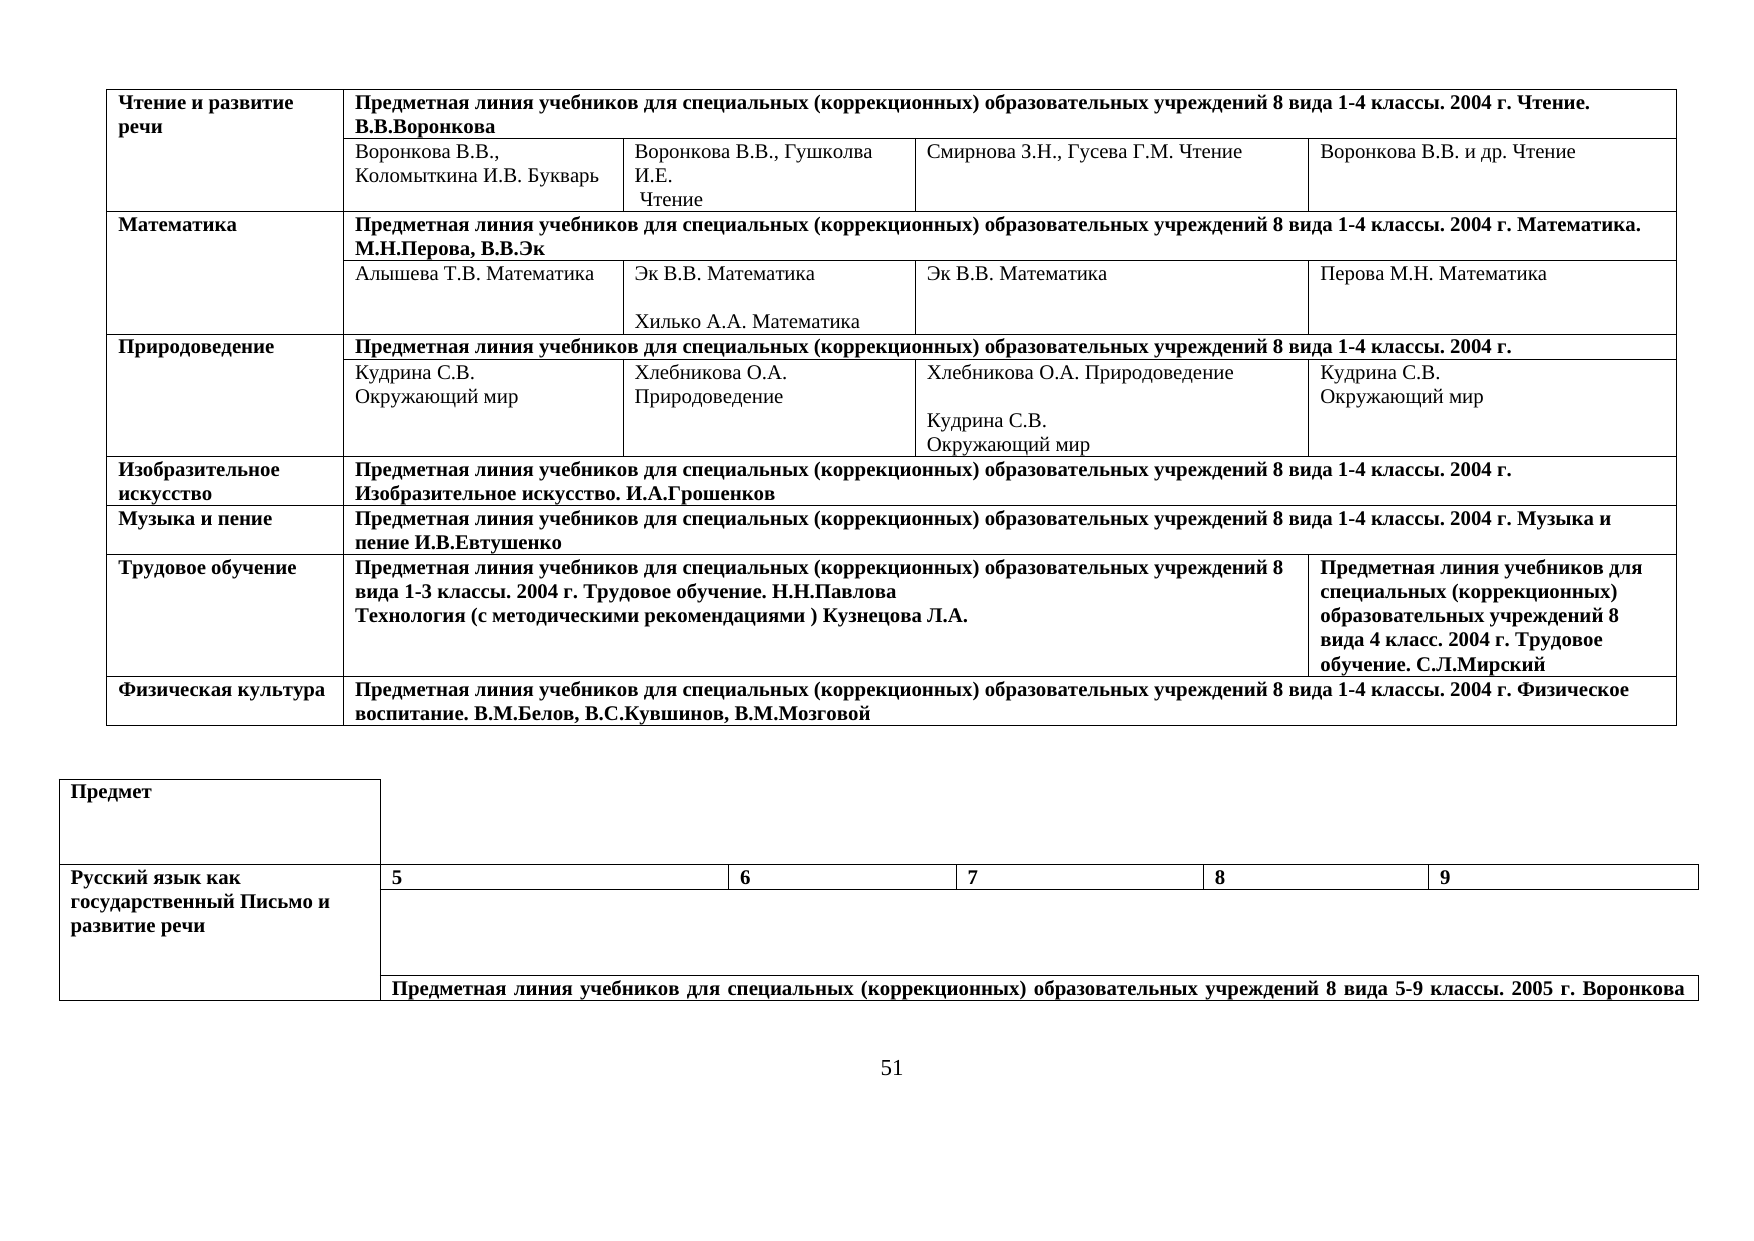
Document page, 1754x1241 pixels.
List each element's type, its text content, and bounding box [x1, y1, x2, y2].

table_cell Кудрина С.В. Окружающий мир [1309, 360, 1676, 456]
table_cell Предметная линия учебников для специальных (коррекционных) образовательных учреждений 8 вида 1-3 классы. 2004 г. Трудовое обучение. Н.Н.Павлова Технология (с методическими рекомендациями ) Кузнецова Л.А. [344, 555, 1308, 676]
table_cell 5 [381, 865, 728, 889]
table_cell 6 [729, 865, 956, 889]
table_cell Перова М.Н. Математика [1309, 261, 1676, 333]
table_cell Кудрина С.В. Окружающий мир [344, 360, 623, 456]
table_cell Предметная линия учебников для специальных (коррекционных) образовательных учреждений 8 вида 4 класс. 2004 г. Трудовое обучение. С.Л.Мирский [1309, 555, 1676, 676]
table_cell 8 [1204, 865, 1428, 889]
table_cell Предметная линия учебников для специальных (коррекционных) образовательных учреждений 8 вида 1-4 классы. 2004 г. Музыка и пение И.В.Евтушенко [344, 506, 1676, 554]
table_cell Трудовое обучение [107, 555, 343, 676]
table_cell Смирнова З.Н., Гусева Г.М. Чтение [916, 139, 1308, 211]
table_cell Предметная линия учебников для специальных (коррекционных) образовательных учреждений 8 вида 1-4 классы. 2004 г. [344, 335, 1676, 358]
table_cell Воронкова В.В. и др. Чтение [1309, 139, 1676, 211]
table_cell Русский язык как государственный Письмо и развитие речи [60, 865, 380, 1000]
table_cell Алышева Т.В. Математика [344, 261, 623, 333]
table_cell Предметная линия учебников для специальных (коррекционных) образовательных учреждений 8 вида 1-4 классы. 2004 г. Изобразительное искусство. И.А.Грошенков [344, 457, 1676, 505]
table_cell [381, 976, 1698, 1000]
table_cell Эк В.В. Математика Хилько А.А. Математика [624, 261, 915, 333]
table_cell Предметная линия учебников для специальных (коррекционных) образовательных учреждений 8 вида 1-4 классы. 2004 г. Чтение. В.В.Воронкова [344, 90, 1676, 138]
table_cell 9 [1429, 865, 1698, 889]
table_cell Музыка и пение [107, 506, 343, 554]
table_cell Воронкова В.В., Коломыткина И.В. Букварь [344, 139, 623, 211]
table_cell Математика [107, 212, 343, 333]
table_cell Чтение и развитие речи [107, 90, 343, 211]
table_cell Предметная линия учебников для специальных (коррекционных) образовательных учреждений 8 вида 1-4 классы. 2004 г. Физическое воспитание. В.М.Белов, В.С.Кувшинов, В.М.Мозговой [344, 677, 1676, 725]
table_cell Воронкова В.В., Гушколва И.Е. Чтение [624, 139, 915, 211]
table_header Предмет [60, 780, 380, 864]
table_cell 7 [957, 865, 1203, 889]
table_cell Природоведение [107, 335, 343, 456]
table_cell Изобразительное искусство [107, 457, 343, 505]
table_cell Хлебникова О.А. Природоведение [624, 360, 915, 456]
table_cell Предметная линия учебников для специальных (коррекционных) образовательных учреждений 8 вида 1-4 классы. 2004 г. Математика. М.Н.Перова, В.В.Эк [344, 212, 1676, 260]
table_cell Эк В.В. Математика [916, 261, 1308, 333]
table_cell Хлебникова О.А. Природоведение Кудрина С.В. Окружающий мир [916, 360, 1308, 456]
table_cell Физическая культура [107, 677, 343, 725]
